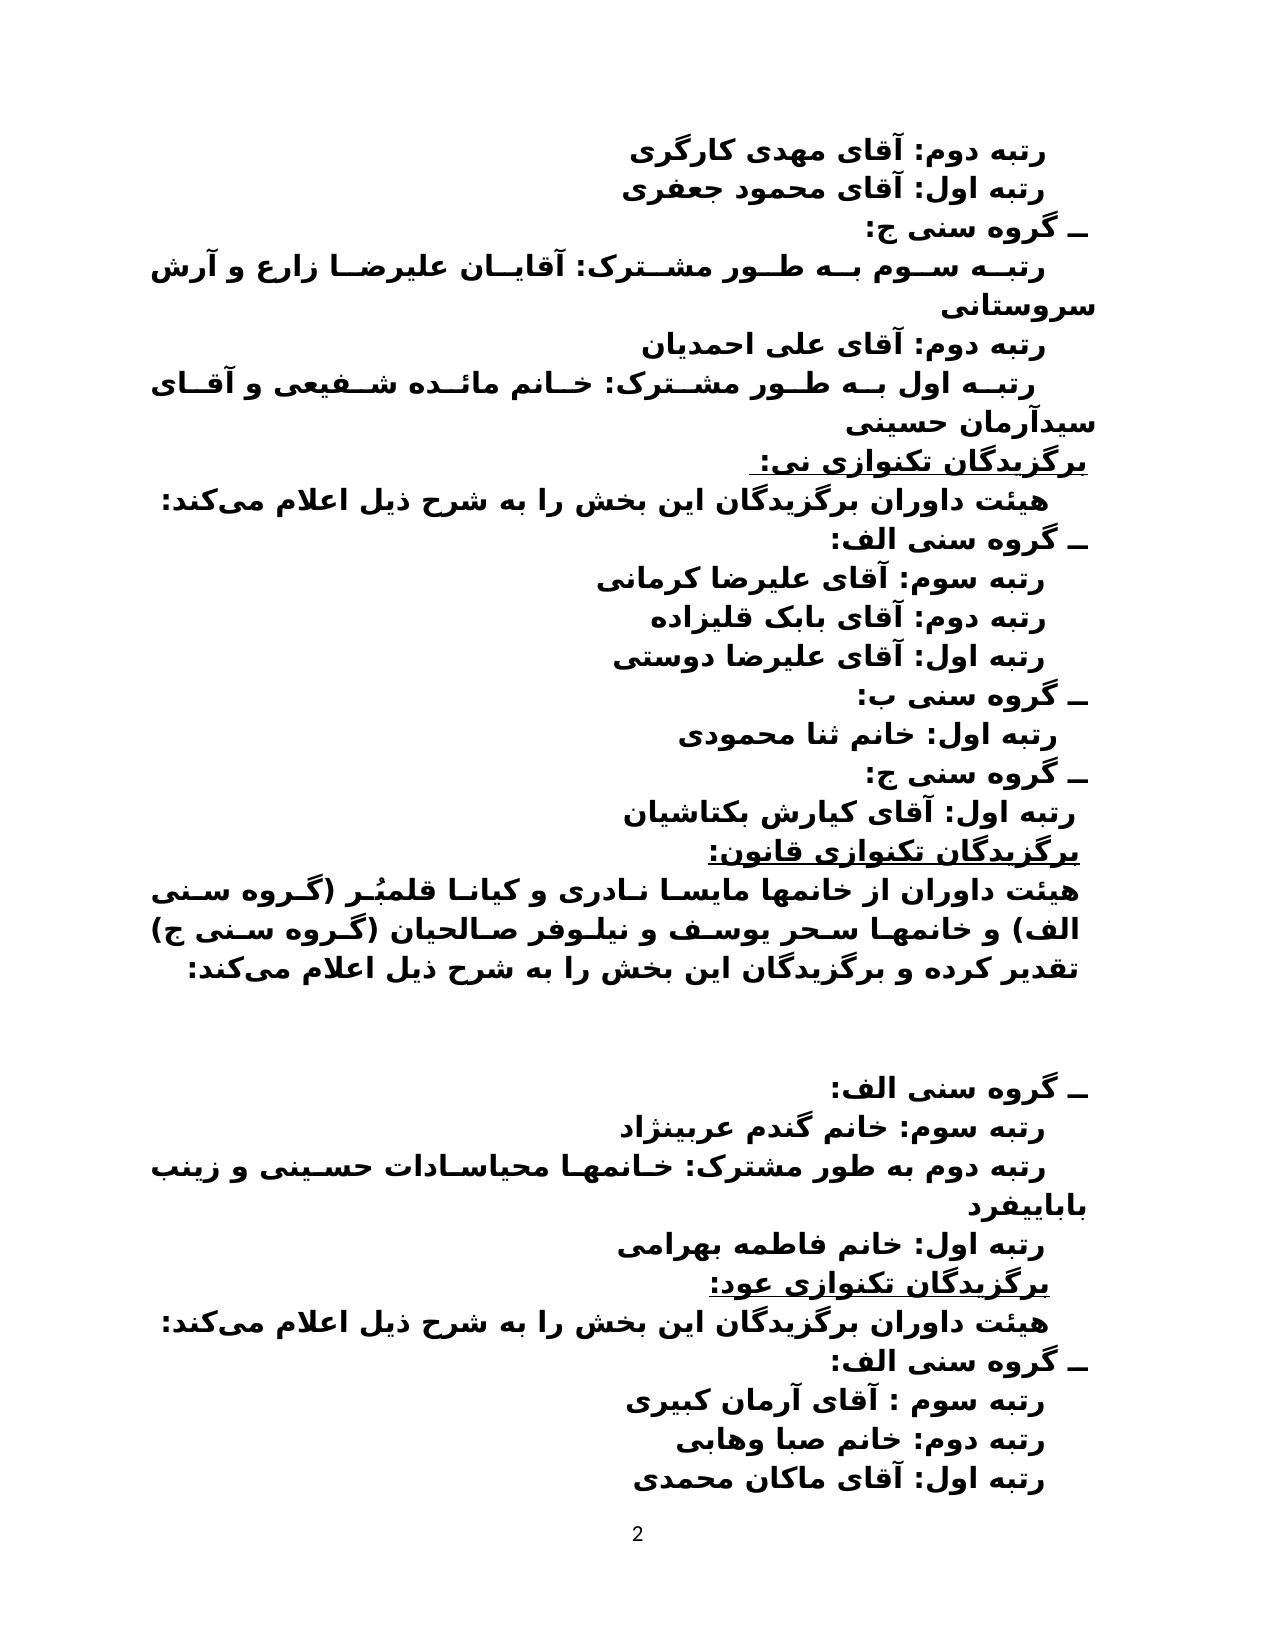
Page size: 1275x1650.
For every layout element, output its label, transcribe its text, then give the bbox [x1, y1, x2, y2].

text رتبه سوم: خانم گندم عربینژاد [150, 1111, 1097, 1145]
text ــ گروه سنی الف: [150, 522, 1088, 556]
text رتبه سوم به طور مشترک: آقایان علیرضا زارع و آرش سروستانی [150, 250, 1097, 323]
text ــ گروه سنی الف: [150, 1344, 1088, 1378]
text رتبه دوم: آقای مهدی کارگری [150, 133, 1088, 167]
text رتبه سوم : آقای آرمان کبیری [150, 1383, 1097, 1417]
text رتبه اول: خانم ثنا محمودی [150, 717, 1069, 751]
text رتبه اول به طور مشترک: خانم مائده شفیعی و آقای سیدآرمان حسینی [150, 367, 1097, 439]
text ــ گروه سنی الف: [150, 1072, 1088, 1106]
text برگزیدگان تکنوازی نی: [150, 444, 1088, 478]
text رتبه دوم: خانم صبا وهابی [150, 1422, 1097, 1456]
text برگزیدگان تکنوازی قانون: [150, 834, 1080, 868]
text ــ گروه سنی ج: [150, 756, 1088, 790]
text ــ گروه سنی ج: [150, 211, 1088, 245]
text ــ گروه سنی ب: [150, 678, 1088, 712]
text هیئت داوران از خانمها مایسا نادری و کیانا قلمبُر (گروه سنی الف) و خانمها سحر یوسف و نیلوفر صالحیان (گروه سنی ج) تقدیر کرده و برگزیدگان این بخش را به شرح ذیل اعلام می‌کند: [150, 873, 1080, 985]
text برگزیدگان تکنوازی عود: [150, 1267, 1050, 1301]
text رتبه اول: خانم فاطمه بهرامی [150, 1228, 1097, 1262]
text رتبه اول: آقای کیارش بکتاشیان [150, 795, 1097, 829]
text رتبه اول: آقای محمود جعفری [150, 172, 1097, 206]
text رتبه اول: آقای علیرضا دوستی [150, 639, 1097, 673]
text رتبه سوم: آقای علیرضا کرمانی [150, 561, 1097, 595]
text رتبه دوم: آقای علی احمدیان [150, 328, 1088, 362]
text هیئت داوران برگزیدگان این بخش را به شرح ذیل اعلام می‌کند: [150, 1306, 1050, 1339]
text رتبه دوم به طور مشترک: خانمها محیاسادات حسینی و زینب باباییفرد [150, 1150, 1088, 1223]
text رتبه دوم: آقای بابک قلیزاده [150, 600, 1088, 634]
text هیئت داوران برگزیدگان این بخش را به شرح ذیل اعلام می‌کند: [150, 483, 1050, 517]
text رتبه اول: آقای ماکان محمدی [150, 1461, 1097, 1495]
